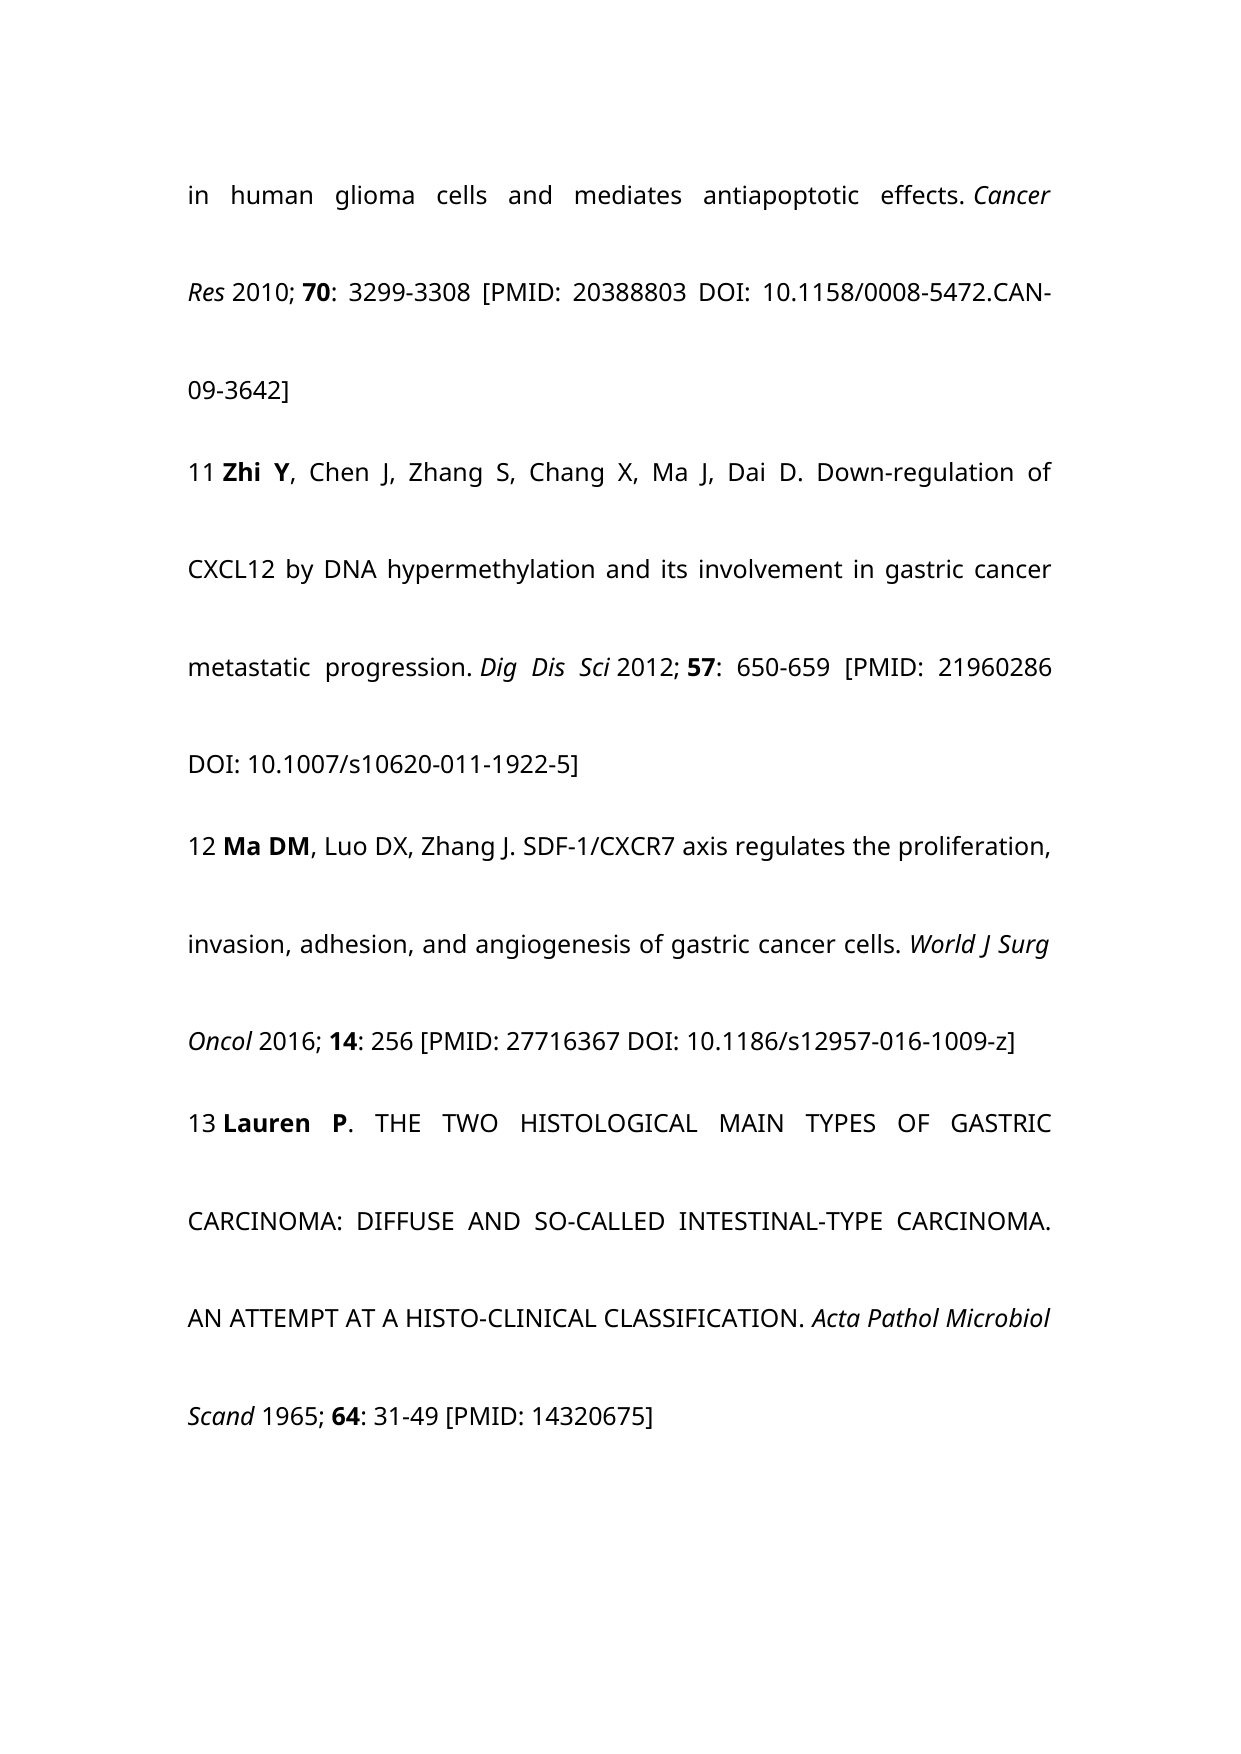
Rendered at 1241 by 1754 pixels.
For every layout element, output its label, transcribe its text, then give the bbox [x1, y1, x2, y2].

text 12 Ma DM, Luo DX, Zhang J. SDF-1/CXCR7 axis regulates the proliferation, invasion, adhesion, and angiogenesis of gastric cancer cells. World J Surg Oncol 2016; 14: 256 [PMID: 27716367 DOI: 10.1186/s12957-016-1009-z] [187, 813, 1053, 1073]
text 11 Zhi Y, Chen J, Zhang S, Chang X, Ma J, Dai D. Down-regulation of CXCL12 by DNA hypermethylation and its involvement in gastric cancer metastatic progression. Dig Dis Sci 2012; 57: 650-659 [PMID: 21960286 DOI: 10.1007/s10620-011-1922-5] [187, 439, 1053, 796]
text 13 Lauren P. THE TWO HISTOLOGICAL MAIN TYPES OF GASTRIC CARCINOMA: DIFFUSE AND SO-CALLED INTESTINAL-TYPE CARCINOMA. AN ATTEMPT AT A HISTO-CLINICAL CLASSIFICATION. Acta Pathol Microbiol Scand 1965; 64: 31-49 [PMID: 14320675] [187, 1090, 1053, 1448]
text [187, 162, 1053, 422]
